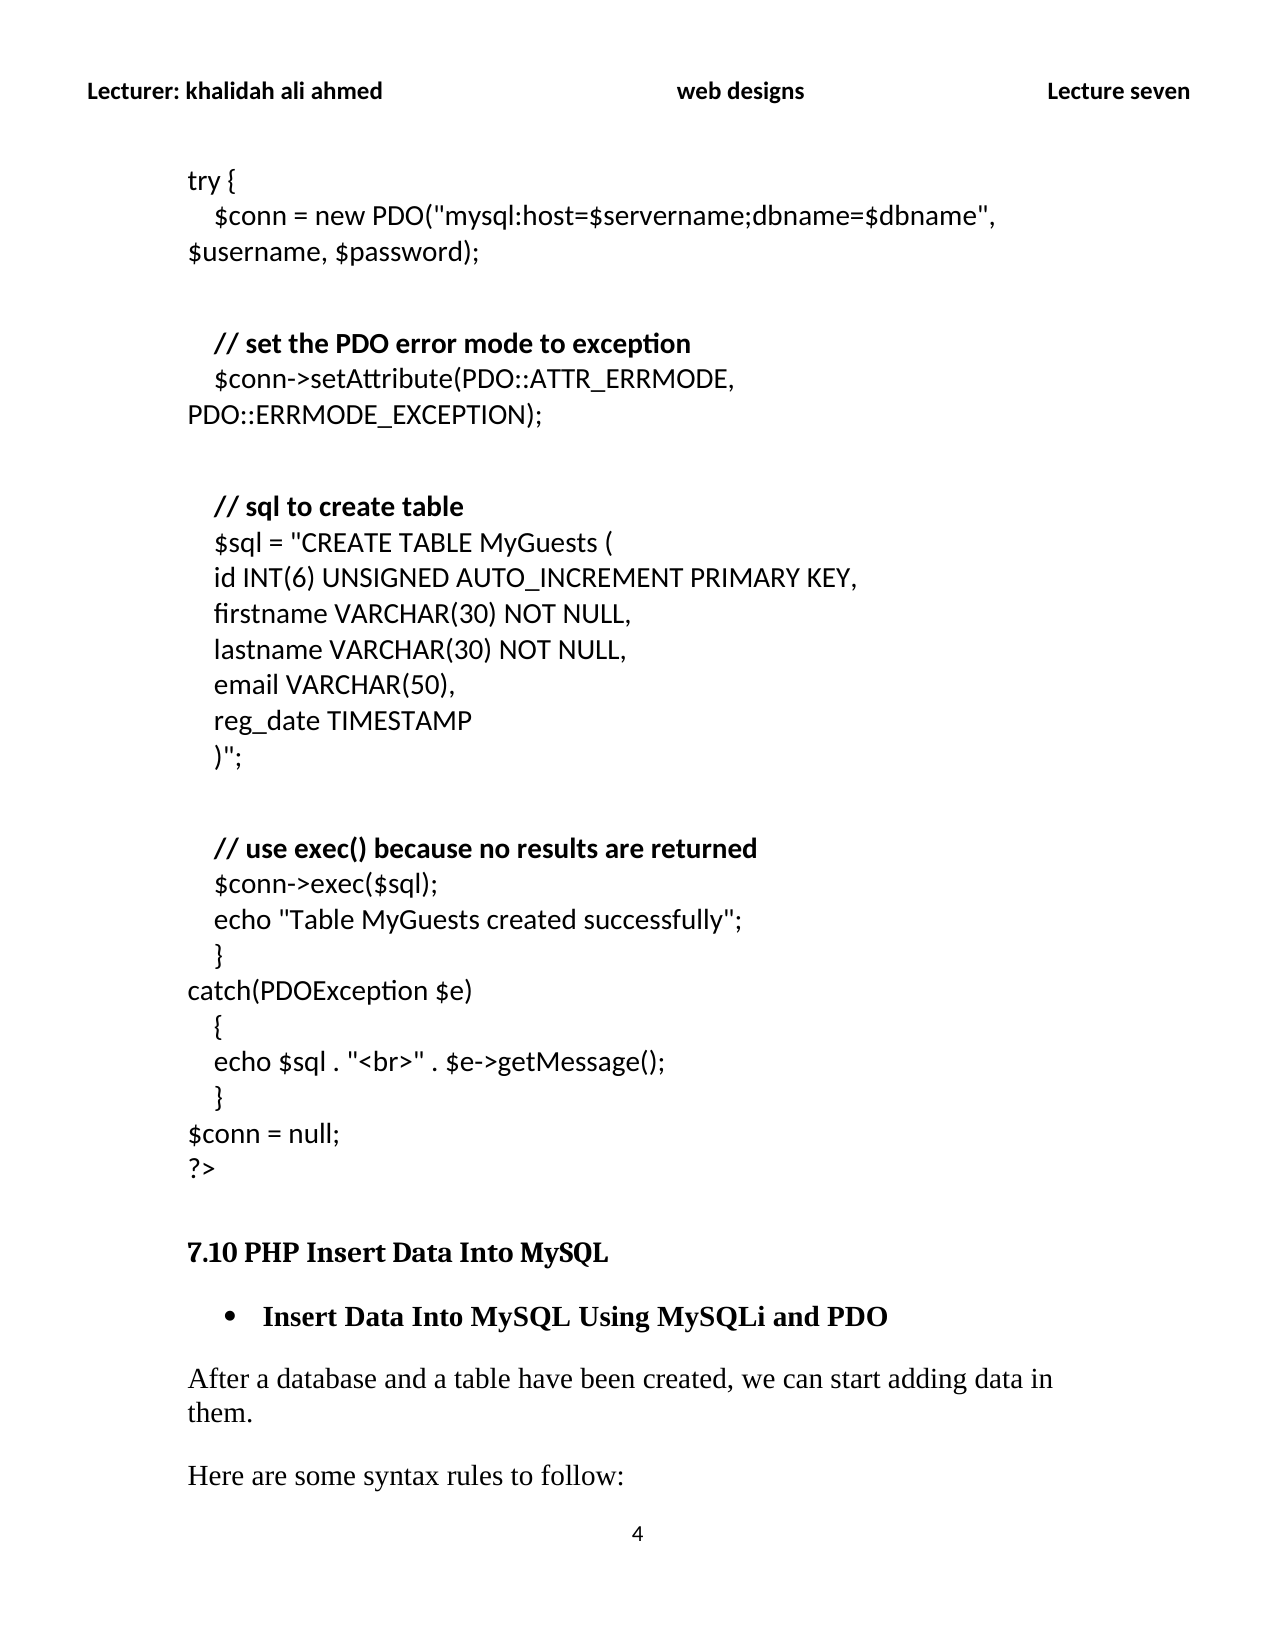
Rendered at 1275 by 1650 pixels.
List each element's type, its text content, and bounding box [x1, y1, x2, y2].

text Here are some syntax rules to follow: [187, 1458, 1087, 1491]
text // set the PDO error mode to exception $conn->setAttribute(PDO::ATTR_ERRMODE, PDO::ERRMODE_EXCEPTION); [187, 289, 1087, 432]
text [187, 162, 1087, 268]
subtitle Insert Data Into MySQL Using MySQLi and PDO [225, 1299, 1087, 1332]
subtitle 7.10 PHP Insert Data Into MySQL [187, 1236, 1087, 1269]
text // sql to create table $sql = "CREATE TABLE MyGuests ( id INT(6) UNSIGNED AUTO_INCREMENT PRIMARY KEY, firstname VARCHAR(30) NOT NULL, lastname VARCHAR(30) NOT NULL, email VARCHAR(50), reg_date TIMESTAMP )"; [187, 453, 1087, 773]
text After a database and a table have been created, we can start adding data in them. [187, 1361, 1087, 1428]
text // use exec() because no results are returned $conn->exec($sql); echo "Table MyGuests created successfully"; } catch(PDOException $e) { echo $sql . "<br>" . $e->getMessage(); } $conn = null; ?> [187, 794, 1087, 1186]
